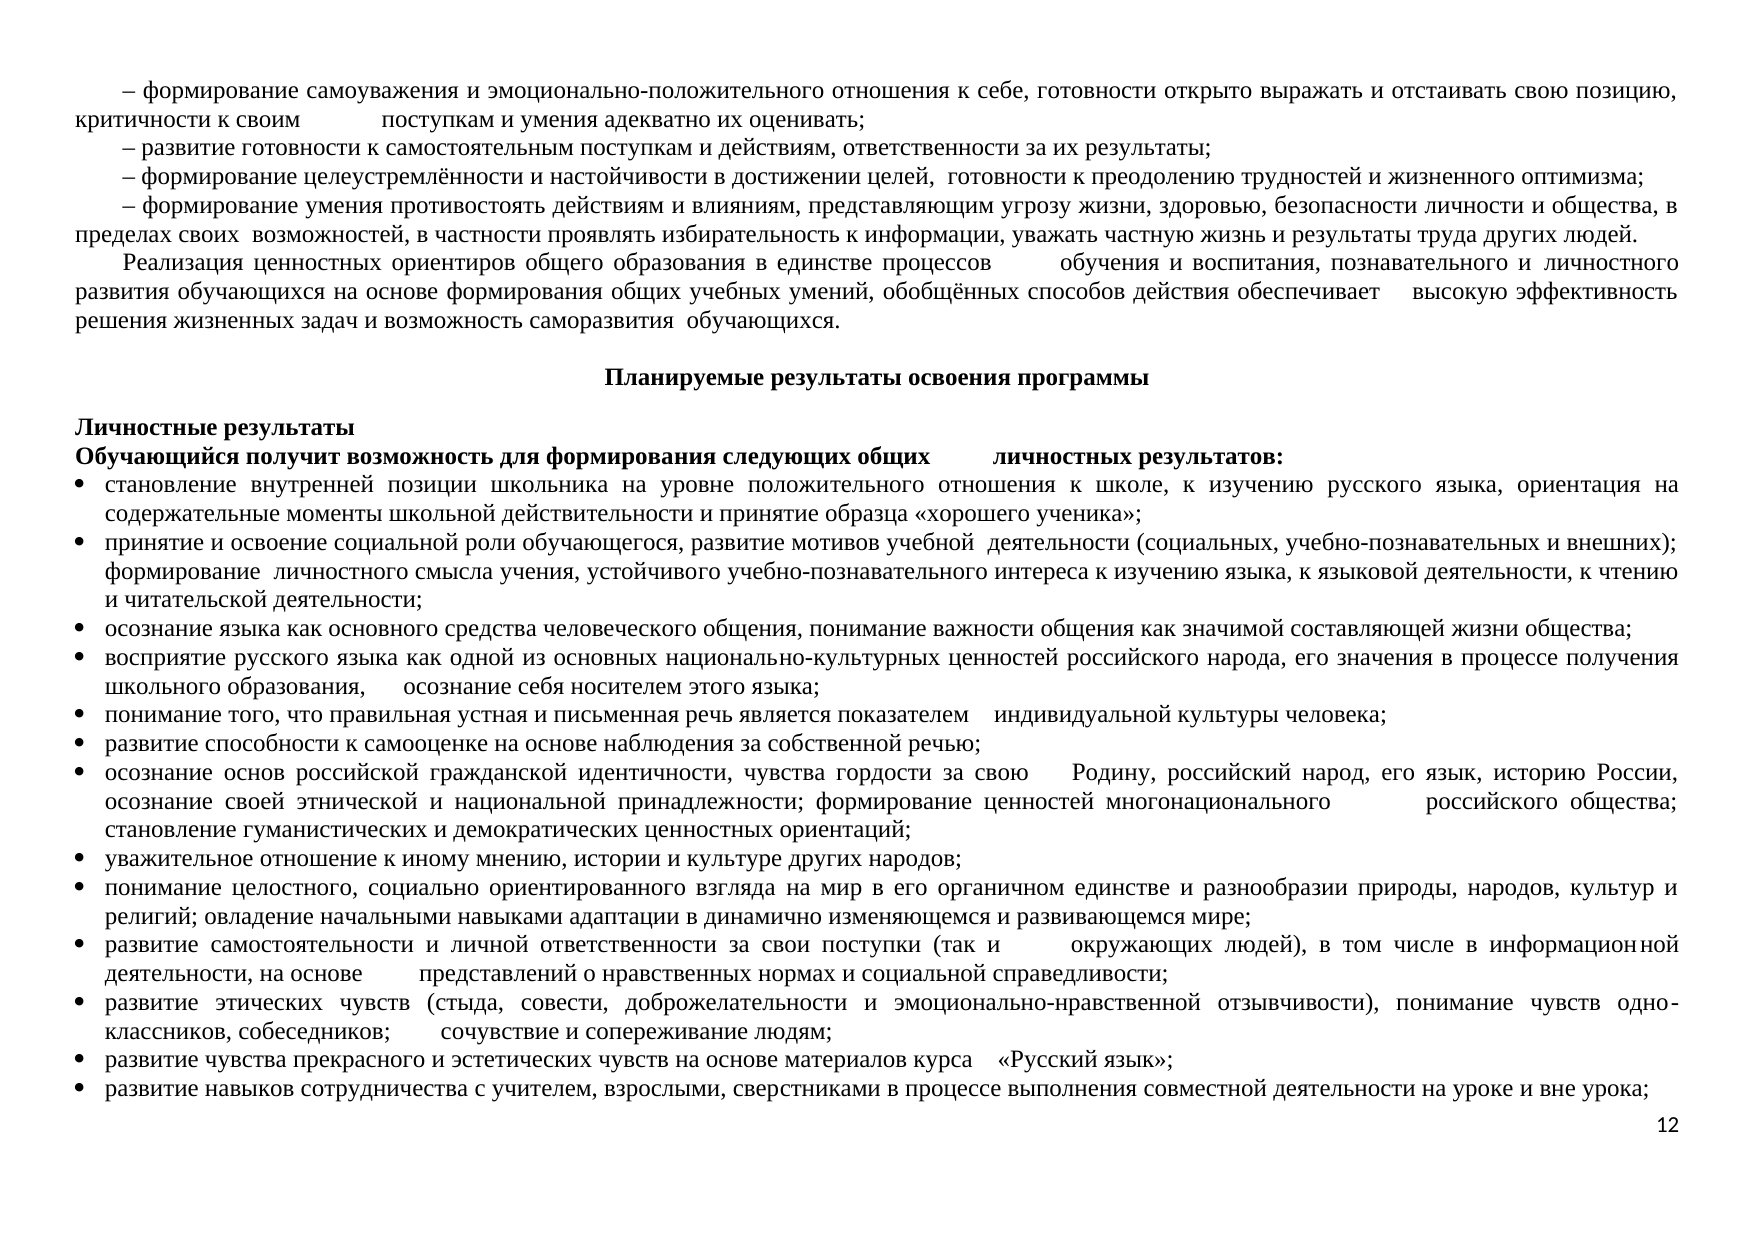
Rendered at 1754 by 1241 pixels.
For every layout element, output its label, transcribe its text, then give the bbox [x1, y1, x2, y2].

list осознание языка как основного средства человеческого общения, понимание важности общения как значимой составляющей жизни общества; [75, 613, 1679, 642]
text Обучающийся получит возможность для формирования следующих общих личностных результатов: [75, 441, 1679, 469]
list развитие навыков сотрудничества с учителем, взрослыми, сверстниками в процессе выполнения совместной деятельности на уроке и вне урока; [75, 1073, 1675, 1102]
list развитие этических чувств (стыда, совести, доброжелательности и эмоционально-нравственной отзывчивости), понимание чувств одноклассников, собеседников; сочувствие и сопереживание людям; [75, 987, 1679, 1044]
text Личностные результаты [75, 412, 1679, 441]
list развитие чувства прекрасного и эстетических чувств на основе материалов курса «Русский язык»; [75, 1044, 1679, 1073]
list развитие самостоятельности и личной ответственности за свои поступки (так и окружающих людей), в том числе в информационной деятельности, на основе представлений о нравственных нормах и социальной справедливости; [75, 929, 1679, 987]
list понимание того, что правильная устная и письменная речь является показателем индивидуальной культуры человека; [75, 699, 1679, 728]
list восприятие русского языка как одной из основных национально-культурных ценностей российского народа, его значения в процессе получения школьного образования, осознание себя носителем этого языка; [75, 642, 1679, 699]
text – развитие готовности к самостоятельным поступкам и действиям, ответственности за их результаты; [75, 132, 1679, 161]
list понимание целостного, социально ориентированного взгляда на мир в его органичном единстве и разнообразии природы, народов, культур и религий; овладение начальными навыками адаптации в динамично изменяющемся и развивающемся мире; [75, 872, 1679, 929]
list принятие и освоение социальной роли обучающегося, развитие мотивов учебной деятельности (социальных, учебно-познавательных и внешних); формирование личностного смысла учения, устойчивого учебно-познавательного интереса к изучению языка, к языковой деятельности, к чтению и читательской деятельности; [75, 527, 1679, 613]
text Реализация ценностных ориентиров общего образования в единстве процессов обучения и воспитания, познавательного и личностного развития обучающихся на основе формирования общих учебных умений, обобщённых способов действия обеспечивает высокую эффективность решения жизненных задач и возможность саморазвития обучающихся. [75, 247, 1679, 334]
list осознание основ российской гражданской идентичности, чувства гордости за свою Родину, российский народ, его язык, историю России, осознание своей этнической и национальной принадлежности; формирование ценностей многонационального российского общества; становление гуманистических и демократических ценностных ориентаций; [75, 757, 1679, 843]
text – формирование самоуважения и эмоционально-положительного отношения к себе, готовности открыто выражать и отстаивать свою позицию, критичности к своим поступкам и умения адекватно их оценивать; [75, 75, 1679, 132]
list становление внутренней позиции школьника на уровне положительного отношения к школе, к изучению русского языка, ориентация на содержательные моменты школьной действительности и принятие образца «хорошего ученика»; [75, 469, 1679, 527]
text – формирование целеустремлённости и настойчивости в достижении целей, готовности к преодолению трудностей и жизненного оптимизма; [75, 161, 1679, 190]
list уважительное отношение к иному мнению, истории и культуре других народов; [75, 843, 1679, 872]
text Планируемые результаты освоения программы [75, 362, 1679, 391]
list развитие способности к самооценке на основе наблюдения за собственной речью; [75, 728, 1679, 757]
text – формирование умения противостоять действиям и влияниям, представляющим угрозу жизни, здоровью, безопасности личности и общества, в пределах своих возможностей, в частности проявлять избирательность к информации, уважать частную жизнь и результаты труда других людей. [75, 190, 1679, 247]
